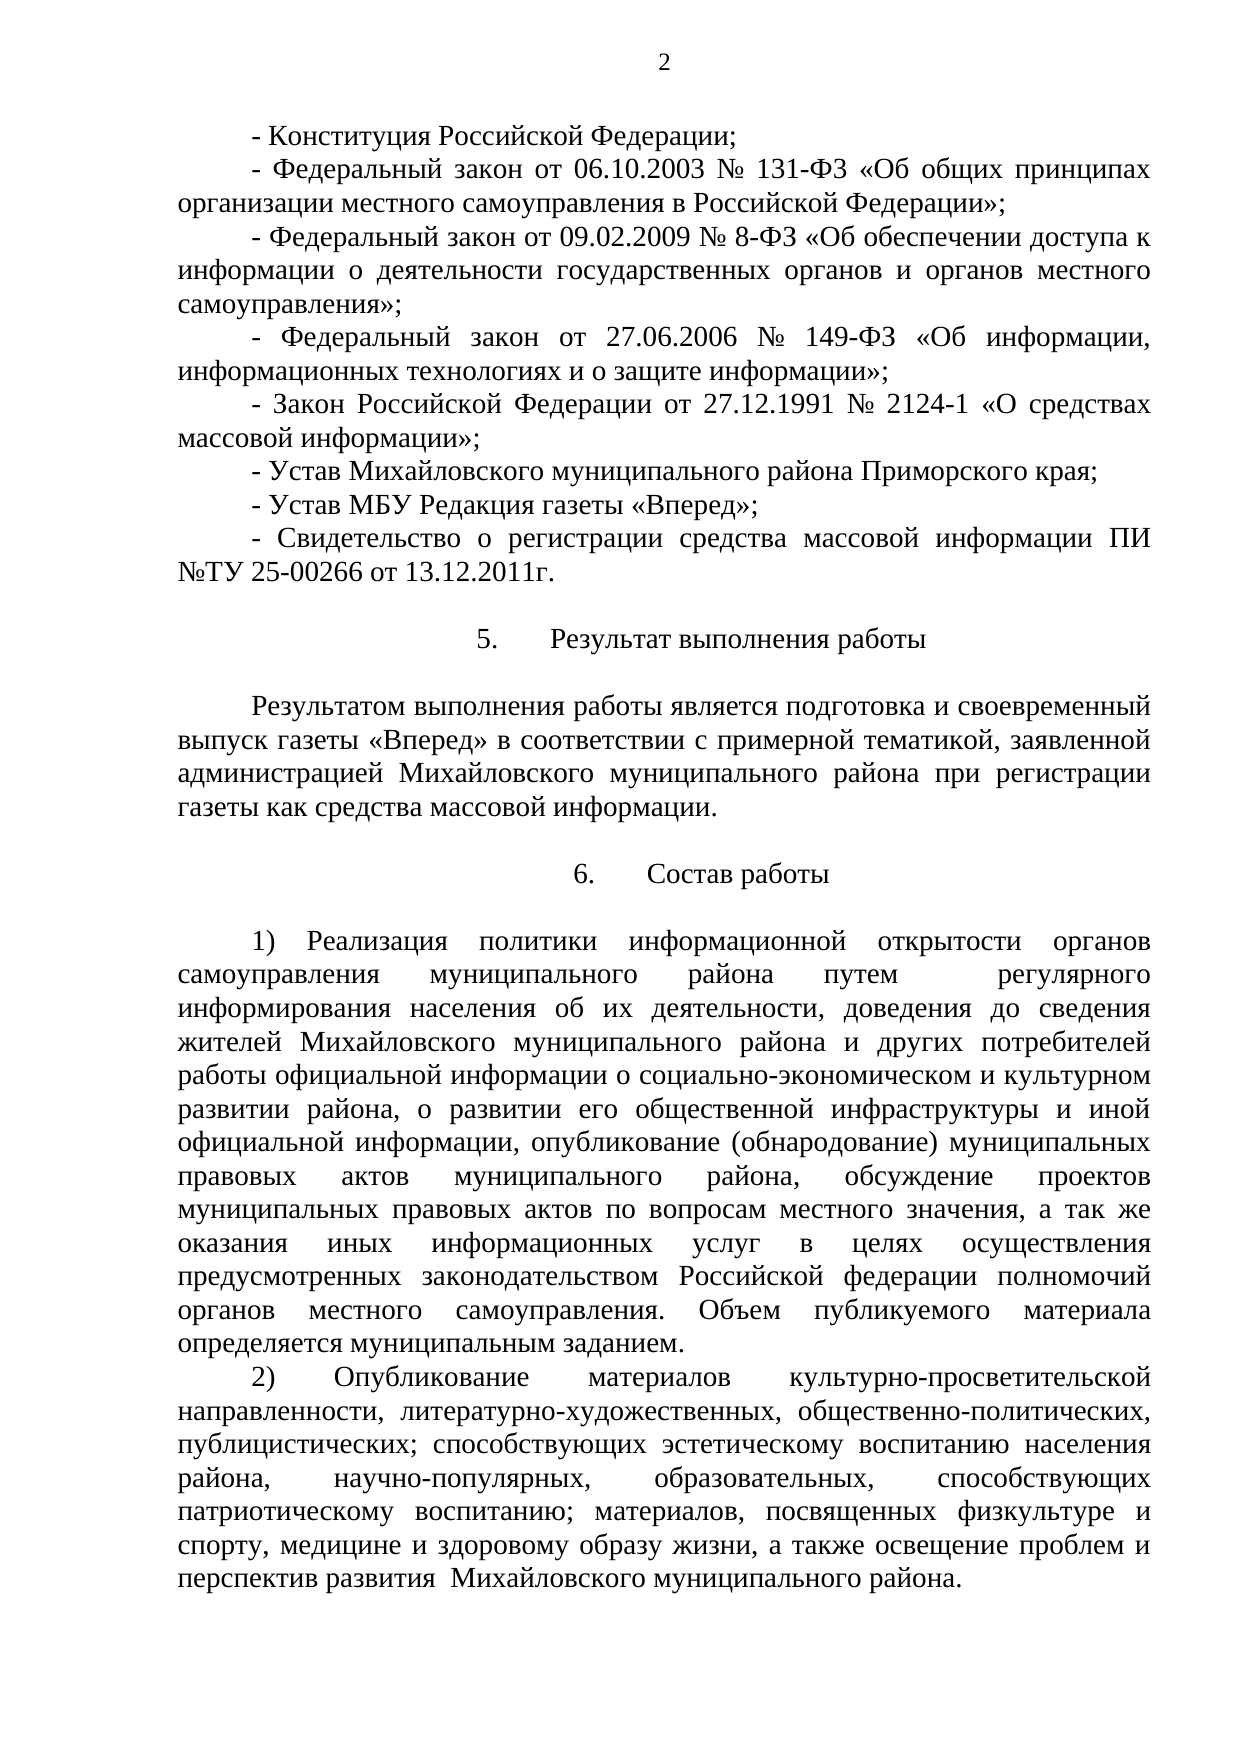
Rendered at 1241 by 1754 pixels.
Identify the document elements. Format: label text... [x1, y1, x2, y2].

subtitle - Устав Михайловского муниципального района Приморского края; [177, 453, 1152, 487]
subtitle - Закон Российской Федерации от 27.12.1991 № 2124-1 «О средствах массовой информации»; [177, 386, 1152, 453]
subtitle - Федеральный закон от 06.10.2003 № 131-Ф3 «Об общих принципах организации местного самоуправления в Российской Федерации»; [177, 152, 1152, 219]
subtitle - Федеральный закон от 27.06.2006 № 149-ФЗ «Об информации, информационных технологиях и о защите информации»; [177, 319, 1152, 386]
subtitle - Свидетельство о регистрации средства массовой информации ПИ №ТУ 25-00266 от 13.12.2011г. [177, 521, 1152, 588]
subtitle - Устав МБУ Редакция газеты «Вперед»; [177, 487, 1152, 521]
subtitle 6. Состав работы [177, 856, 1152, 889]
subtitle 2) Опубликование материалов культурно-просветительской направленности, литературно-художественных, общественно-политических, публицистических; способствующих эстетическому воспитанию населения района, научно-популярных, образовательных, способствующих патриотическому воспитанию; материалов, посвященных физкультуре и спорту, медицине и здоровому образу жизни, а также освещение проблем и перспектив развития Михайловского муниципального района. [177, 1359, 1152, 1594]
subtitle - Конституция Российской Федерации; [177, 118, 1152, 152]
subtitle Результатом выполнения работы является подготовка и своевременный выпуск газеты «Вперед» в соответствии с примерной тематикой, заявленной администрацией Михайловского муниципального района при регистрации газеты как средства массовой информации. [177, 688, 1152, 822]
subtitle 5. Результат выполнения работы [177, 621, 1152, 655]
subtitle 1) Реализация политики информационной открытости органов самоуправления муниципального района путем регулярного информирования населения об их деятельности, доведения до сведения жителей Михайловского муниципального района и других потребителей работы официальной информации о социально-экономическом и культурном развитии района, о развитии его общественной инфраструктуры и иной официальной информации, опубликование (обнародование) муниципальных правовых актов муниципального района, обсуждение проектов муниципальных правовых актов по вопросам местного значения, а так же оказания иных информационных услуг в целях осуществления предусмотренных законодательством Российской федерации полномочий органов местного самоуправления. Объем публикуемого материала определяется муниципальным заданием. [177, 923, 1152, 1359]
subtitle - Федеральный закон от 09.02.2009 № 8-ФЗ «Об обеспечении доступа к информации о деятельности государственных органов и органов местного самоуправления»; [177, 219, 1152, 319]
